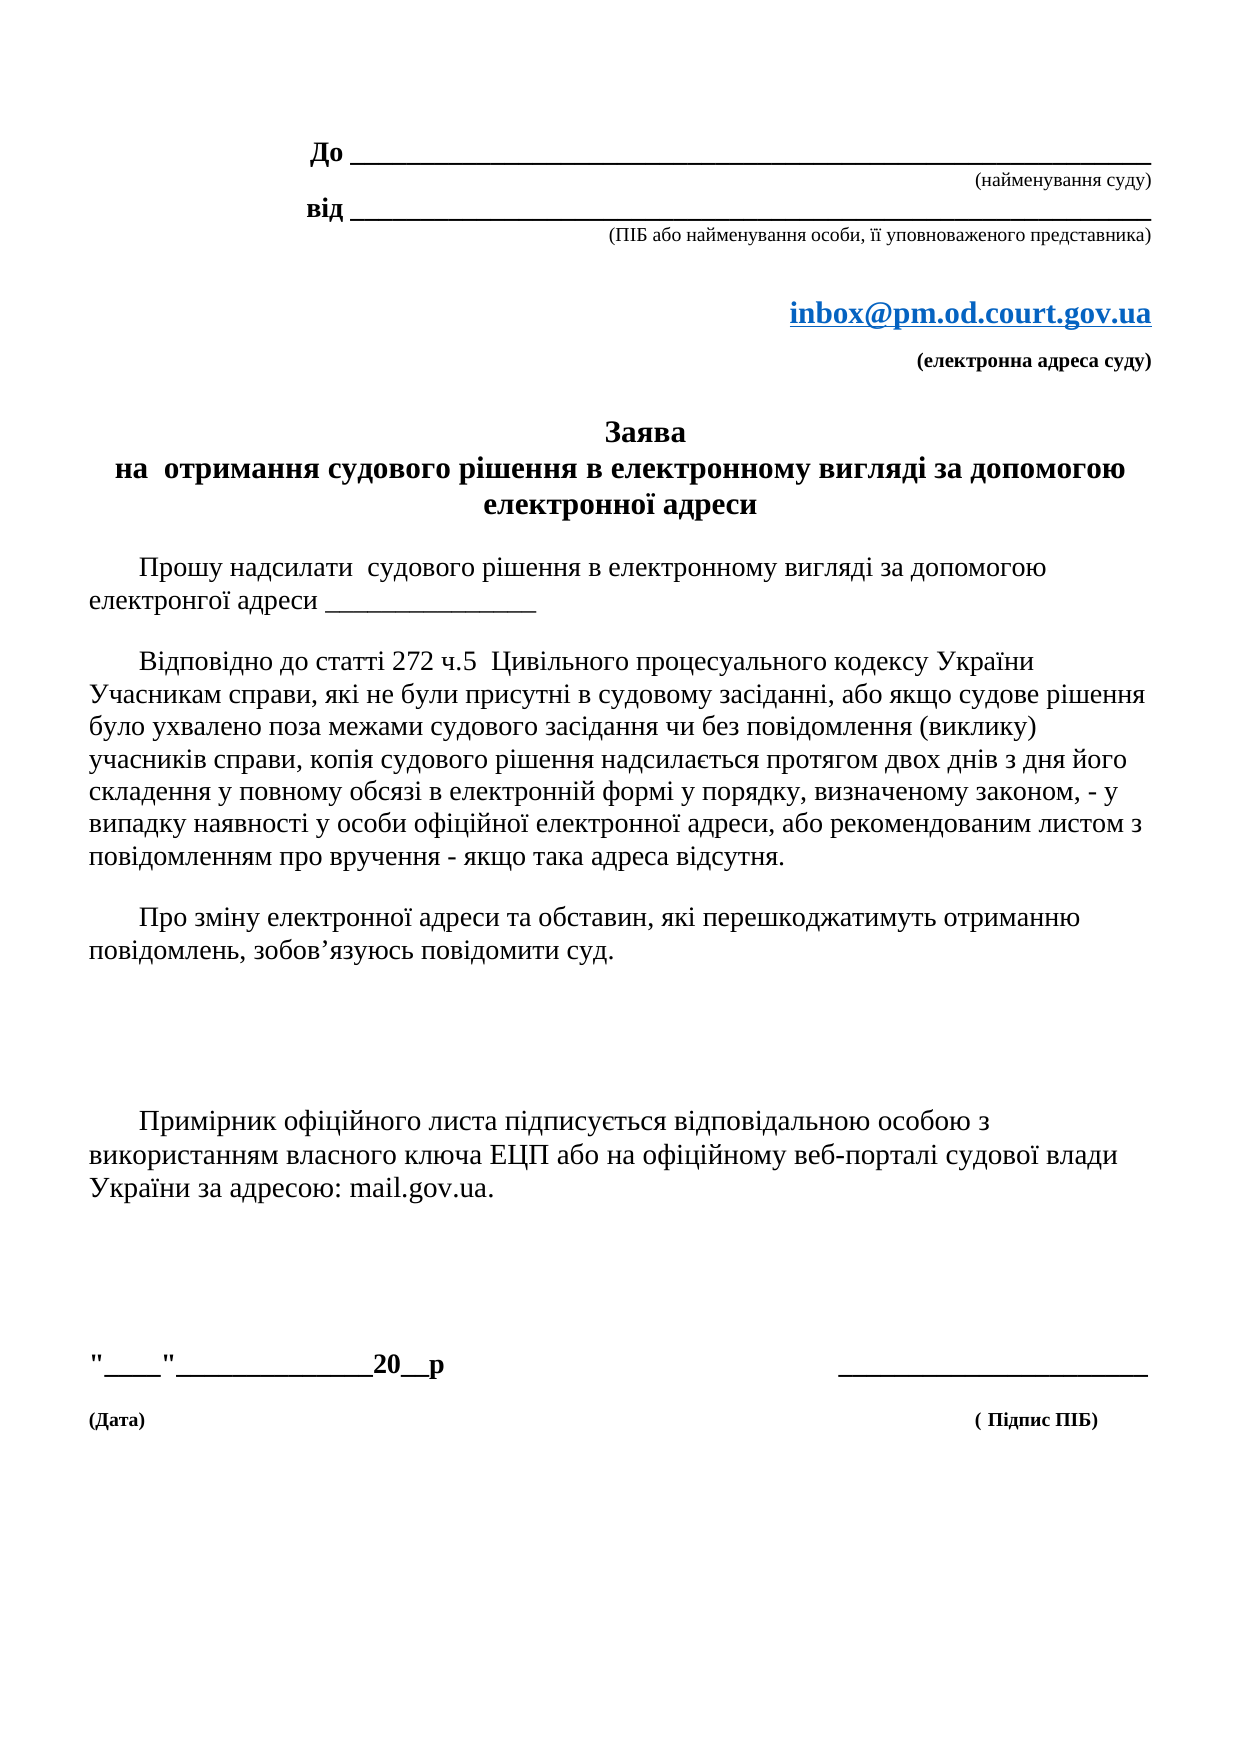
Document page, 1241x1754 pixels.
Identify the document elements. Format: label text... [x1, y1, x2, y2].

text (найменування суду) [89, 168, 1152, 191]
text inbox@pm.od.court.gov.ua [89, 294, 1152, 330]
text Прошу надсилати судового рішення в електронному вигляді за допомогою електронгої адреси _______________ [89, 551, 1152, 615]
text Відповідно до статті 272 ч.5 Цивільного процесуального кодексу України Учасникам справи, які не були присутні в судовому засіданні, або якщо судове рішення було ухвалено поза межами судового засідання чи без повідомлення (виклику) учасників справи, копія судового рішення надсилається протягом двох днів з дня його складення у повному обсязі в електронній формі у порядку, визначеному законом, - у випадку наявності у особи офіційної електронної адреси, або рекомендованим листом з повідомленням про вручення - якщо така адреса відсутня. [89, 644, 1152, 871]
text Заява на отримання судового рішення в електронному вигляді за допомогою електронної адреси [89, 413, 1152, 521]
text "____"______________20__р ______________________ [89, 1347, 1152, 1379]
text (електронна адреса суду) [89, 348, 1152, 372]
text (Дата) ( Підпис ПІБ) [89, 1408, 1152, 1431]
text від _________________________________________________________ [89, 191, 1152, 223]
text До _________________________________________________________ [89, 136, 1152, 168]
text (ПІБ або найменування особи, її уповноваженого представника) [89, 223, 1152, 246]
text Примірник офіційного листа підписується відповідальною особою з використанням власного ключа ЕЦП або на офіційному веб-порталі судової влади України за адресою: mail.gov.ua. [89, 1103, 1152, 1204]
text Про зміну електронної адреси та обставин, які перешкоджатимуть отриманню повідомлень, зобов’язуюсь повідомити суд. [89, 900, 1152, 965]
